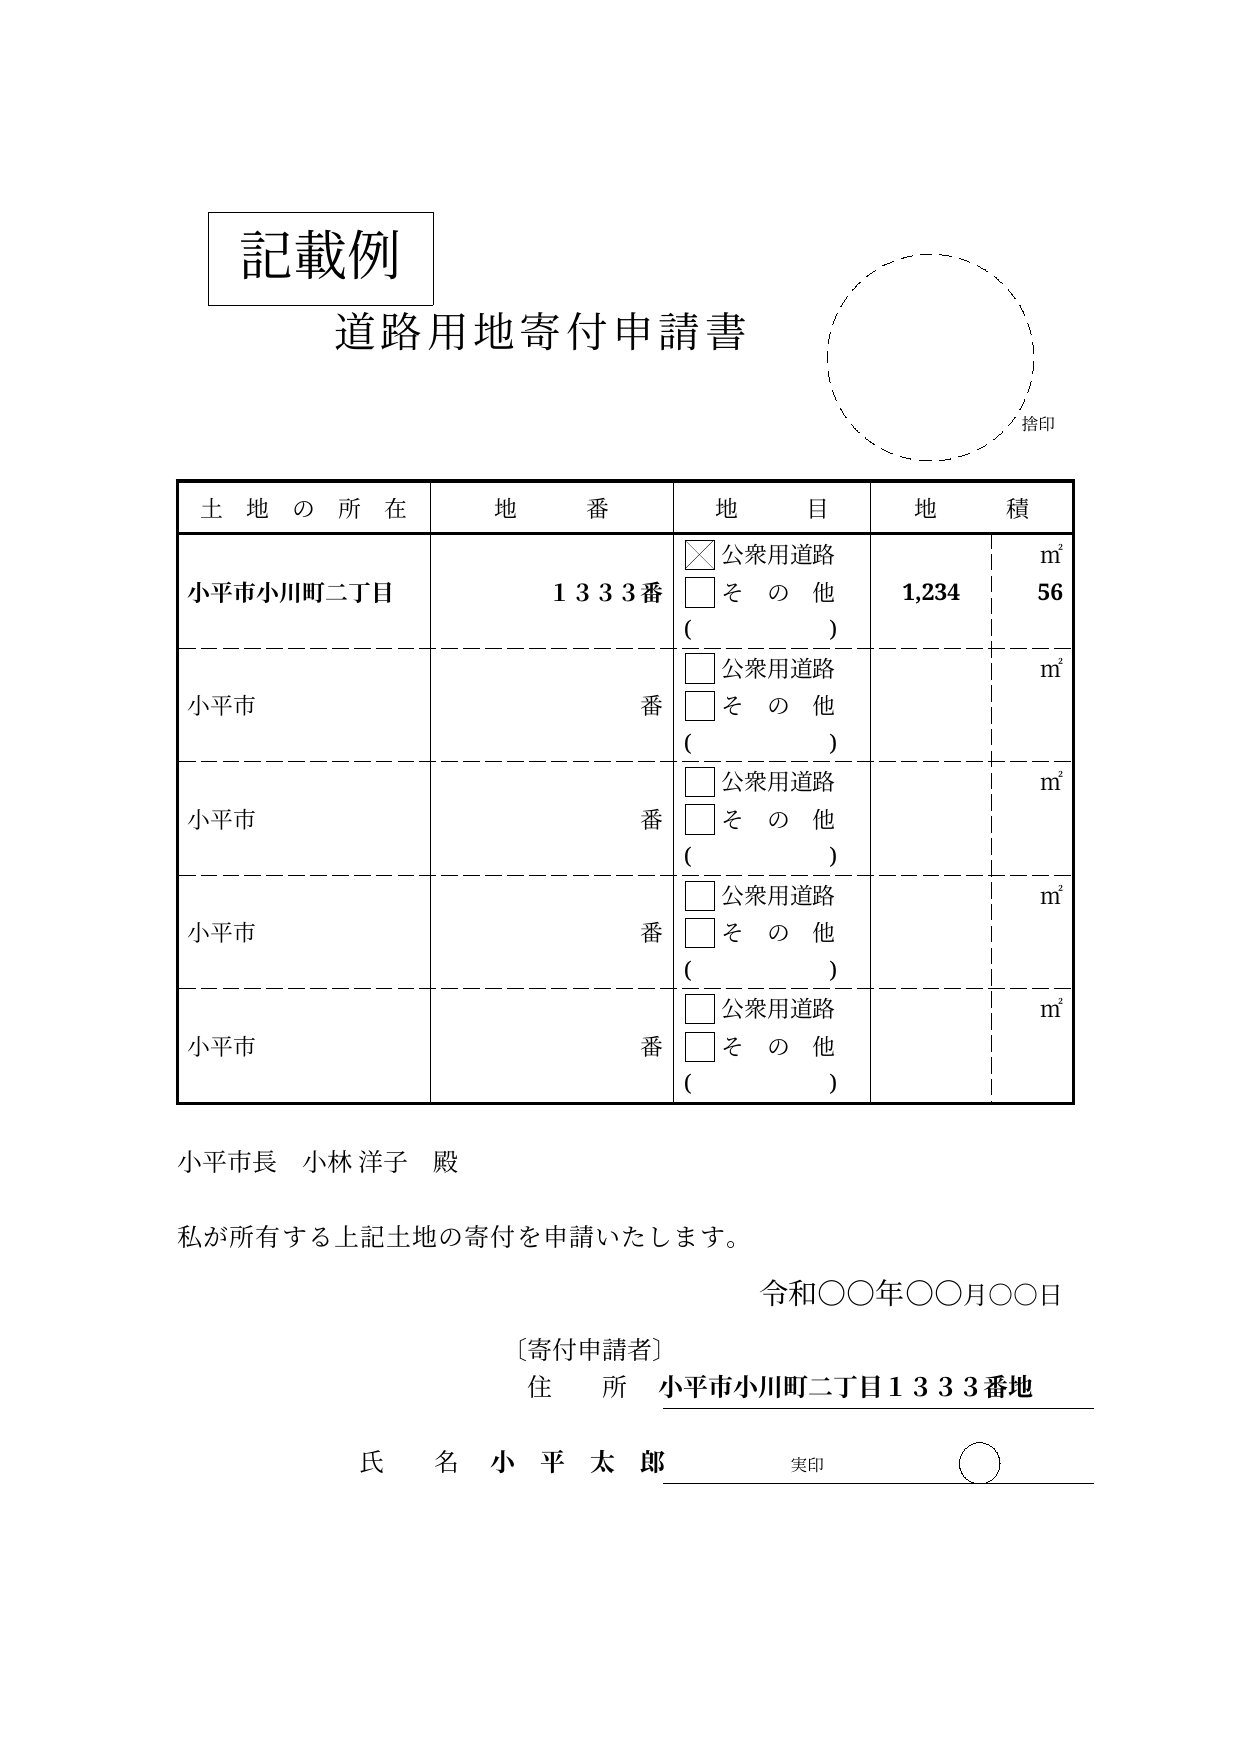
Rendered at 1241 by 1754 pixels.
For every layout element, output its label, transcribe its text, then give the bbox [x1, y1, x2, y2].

table_cell 番 [431, 648, 673, 761]
table_cell 公衆用道路 そ の 他 ( ) [674, 761, 870, 874]
table_cell 番 [431, 875, 673, 988]
table_cell 公衆用道路 そ の 他 ( ) [674, 535, 870, 647]
text 捨印 [992, 404, 1055, 442]
table_cell 小平市 [179, 648, 430, 761]
table_cell [871, 875, 992, 988]
text 小平市長 小林 洋子 殿 [177, 1142, 1063, 1180]
table_header 地 積 [871, 483, 1072, 532]
table_cell 小平市 [179, 761, 430, 874]
table_cell １３３３番 [431, 535, 673, 647]
text 令和○○年○○月○○日 [177, 1255, 1063, 1330]
table_cell 小平市 [179, 988, 430, 1102]
table_cell 公衆用道路 そ の 他 ( ) [674, 648, 870, 761]
table_cell ㎡ 56 [992, 535, 1072, 647]
table_cell [871, 761, 992, 874]
table_cell [871, 988, 992, 1102]
table_cell 1,234 [871, 535, 992, 647]
text 私が所有する上記土地の寄付を申請いたします。 [177, 1217, 1063, 1255]
table_cell 番 [431, 761, 673, 874]
table_cell 小平市小川町二丁目 [179, 535, 430, 647]
text 住 所 小平市小川町二丁目１３３３番地 [177, 1367, 1063, 1405]
table_cell ㎡ [992, 648, 1072, 761]
text 捨印 [177, 404, 869, 442]
table_cell ㎡ [992, 761, 1072, 874]
table_cell 公衆用道路 そ の 他 ( ) [674, 988, 870, 1102]
text 氏 名 小 平 太 郎 実印 [177, 1442, 1063, 1480]
table_header 地 番 [431, 483, 673, 532]
table_cell ㎡ [992, 988, 1072, 1102]
table_cell 番 [431, 988, 673, 1102]
table_header 土 地 の 所 在 [179, 483, 430, 532]
table_header 地 目 [674, 483, 870, 532]
text 〔寄付申請者〕 [177, 1330, 1063, 1367]
table_cell 公衆用道路 そ の 他 ( ) [674, 875, 870, 988]
table_cell ㎡ [992, 875, 1072, 988]
table_cell 小平市 [179, 875, 430, 988]
table_cell [871, 648, 992, 761]
